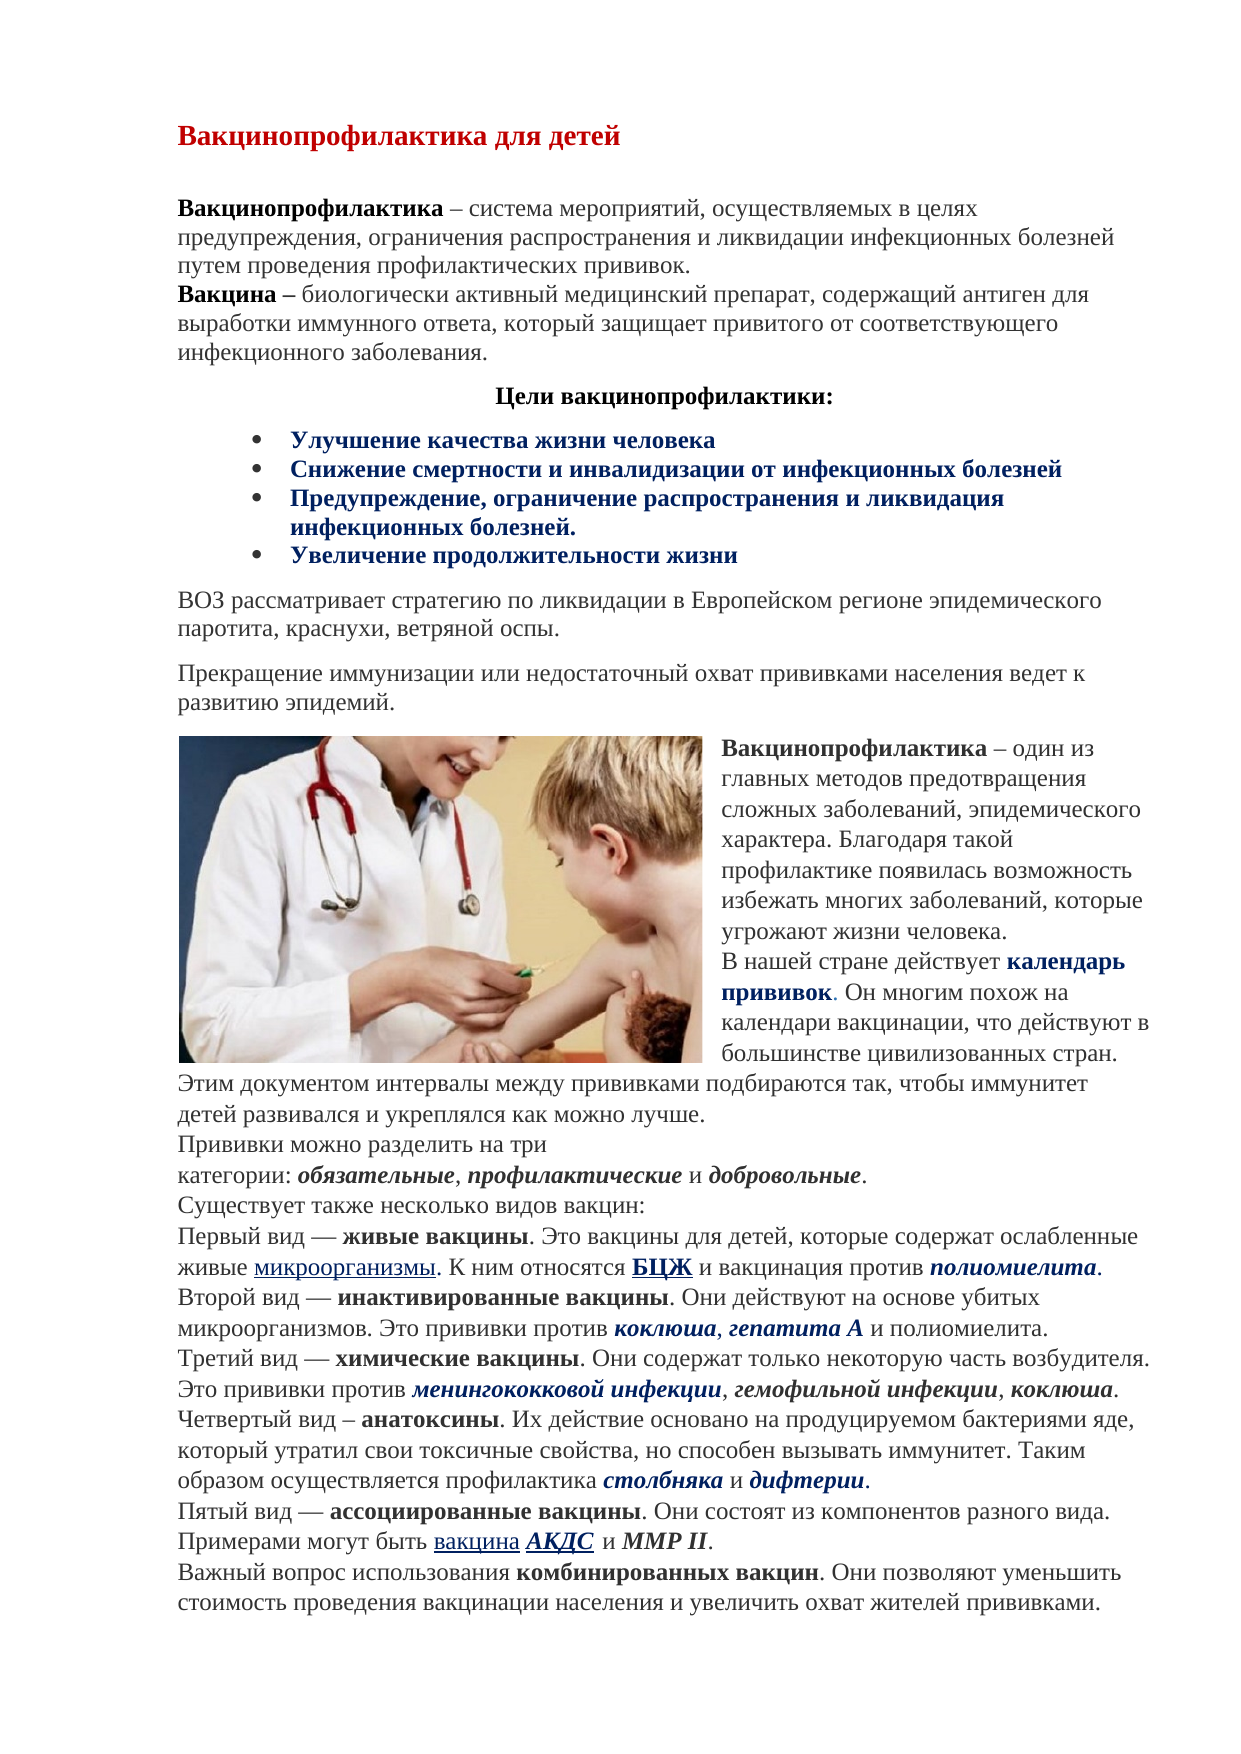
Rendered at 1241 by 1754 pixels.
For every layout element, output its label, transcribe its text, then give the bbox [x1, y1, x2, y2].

text Цели вакцинопрофилактики: [177, 381, 1152, 410]
picture [177, 736, 702, 1062]
text Пятый вид — ассоциированные вакцины. Они состоят из компонентов разного вида. Примерами могут быть вакцина АКДС и ММР II. [177, 1494, 1152, 1555]
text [177, 1555, 1152, 1616]
text Существует также несколько видов вакцин: [177, 1189, 1152, 1219]
text Вакцина – биологически активный медицинский препарат, содержащий антиген для выработки иммунного ответа, который защищает привитого от соответствующего инфекционного заболевания. [177, 279, 1152, 365]
text Вакцинопрофилактика для детей [177, 118, 1152, 152]
text Четвертый вид – анатоксины. Их действие основано на продуцируемом бактериями яде, который утратил свои токсичные свойства, но способен вызывать иммунитет. Таким образом осуществляется профилактика столбняка и дифтерии. [177, 1402, 1152, 1494]
text Прививки можно разделить на три категории: обязательные, профилактические и добровольные. [177, 1128, 1152, 1189]
list Снижение смертности и инвалидизации от инфекционных болезней [252, 454, 1152, 483]
text Третий вид — химические вакцины. Они содержат только некоторую часть возбудителя. Это прививки против менингококковой инфекции, гемофильной инфекции, коклюша. [177, 1341, 1152, 1402]
list Улучшение качества жизни человека [252, 425, 1152, 454]
text Первый вид — живые вакцины. Это вакцины для детей, которые содержат ослабленные живые микроорганизмы. К ним относятся БЦЖ и вакцинация против полиомиелита. [177, 1219, 1152, 1280]
text В нашей стране действует календарь прививок. Он многим похож на календари вакцинации, что действуют в большинстве цивилизованных стран. Этим документом интервалы между прививками подбираются так, чтобы иммунитет детей развивался и укреплялся как можно лучше. [177, 945, 1152, 1128]
text ВОЗ рассматривает стратегию по ликвидации в Европейском регионе эпидемического паротита, краснухи, ветряной оспы. [177, 585, 1152, 642]
list Увеличение продолжительности жизни [252, 540, 1152, 569]
text Вакцинопрофилактика – система мероприятий, осуществляемых в целях предупреждения, ограничения распространения и ликвидации инфекционных болезней путем проведения профилактических прививок. [177, 193, 1152, 279]
list Предупреждение, ограничение распространения и ликвидация инфекционных болезней. [252, 483, 1152, 540]
text Прекращение иммунизации или недостаточный охват прививками населения ведет к развитию эпидемий. [177, 658, 1152, 715]
text Вакцинопрофилактика – один из главных методов предотвращения сложных заболеваний, эпидемического характера. Благодаря такой профилактике появилась возможность избежать многих заболеваний, которые угрожают жизни человека. [177, 731, 1152, 945]
text Второй вид — инактивированные вакцины. Они действуют на основе убитых микроорганизмов. Это прививки против коклюша, гепатита А и полиомиелита. [177, 1280, 1152, 1341]
